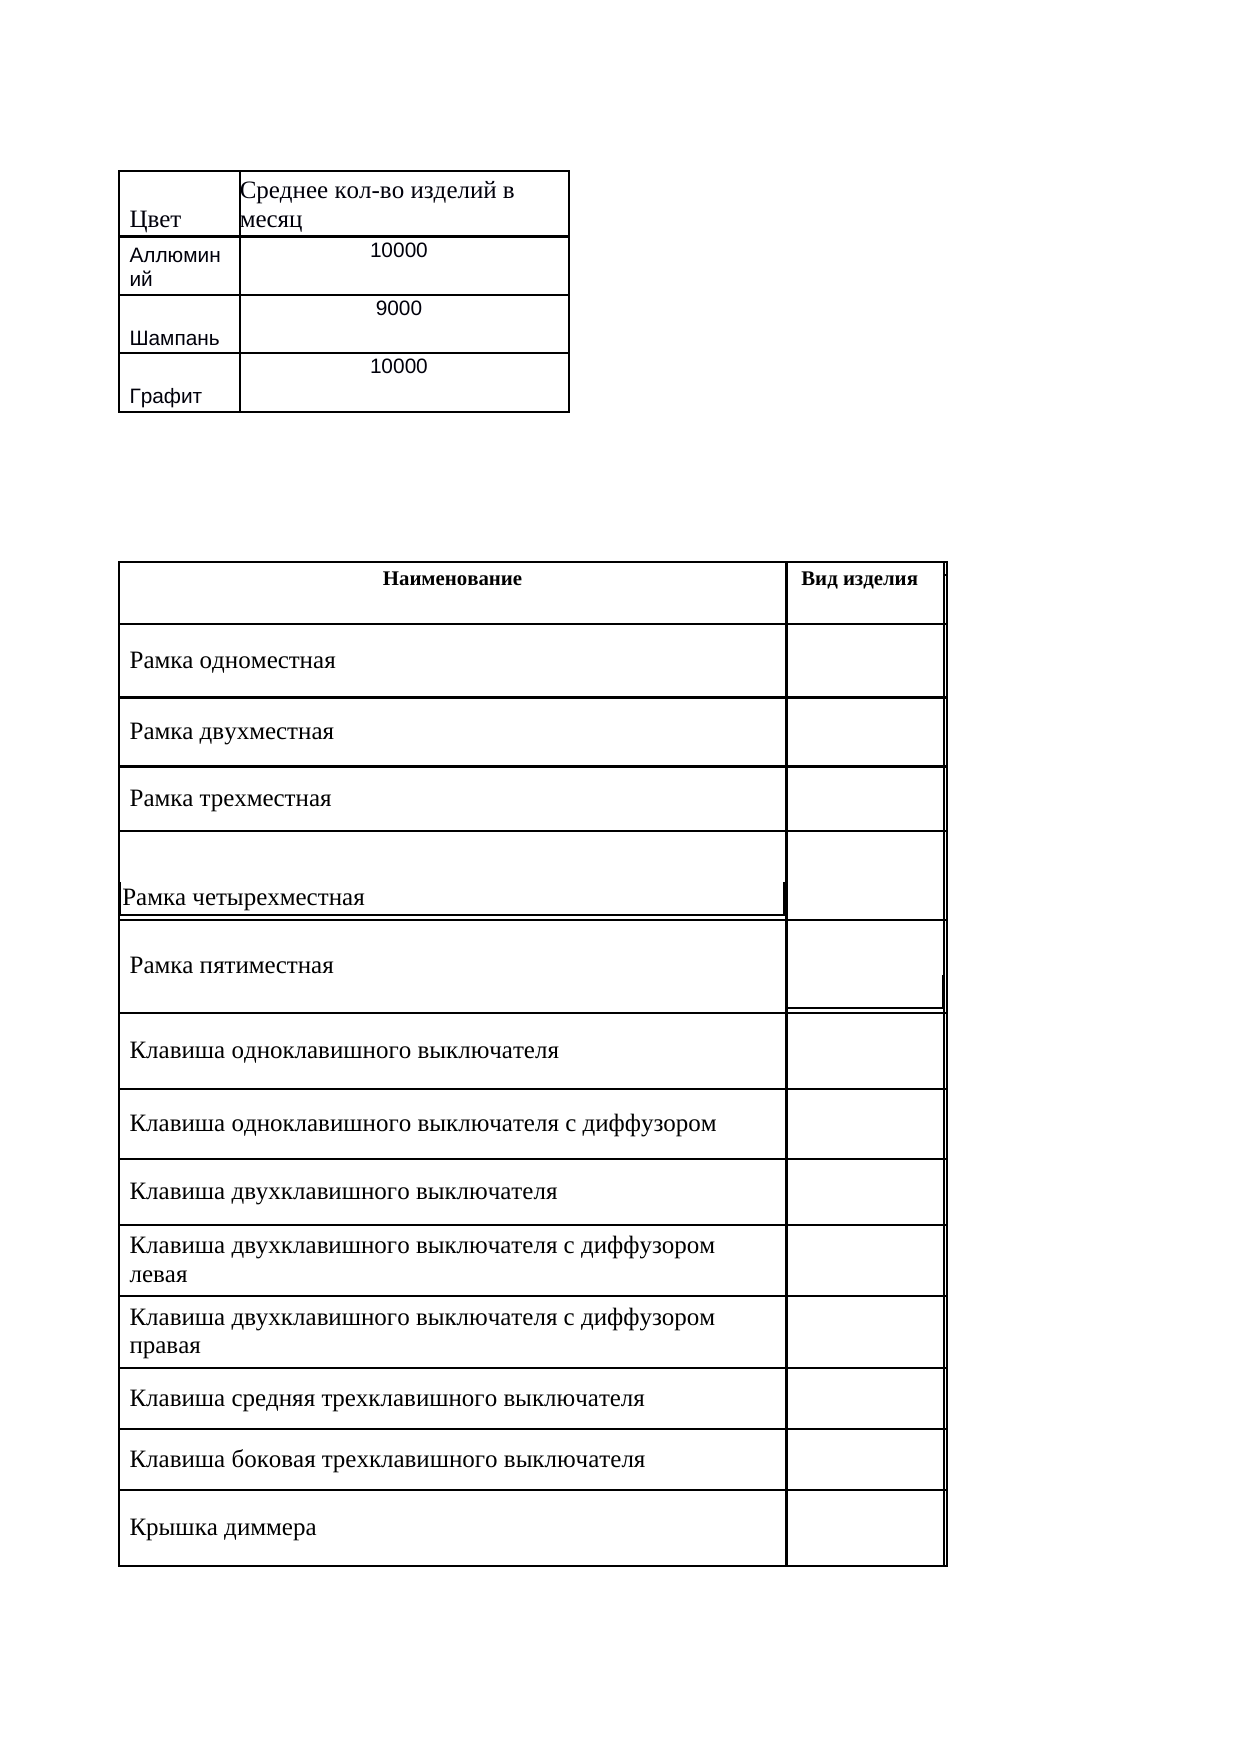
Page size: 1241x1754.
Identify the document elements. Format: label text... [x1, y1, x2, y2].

table_cell [788, 1160, 943, 1224]
table_cell Клавиша боковая трехклавишного выключателя [120, 1430, 785, 1489]
table_header Цвет [120, 172, 239, 235]
table_cell Рамка одноместная [120, 625, 785, 696]
table_cell Графит [120, 354, 239, 411]
table_header Наименование [120, 563, 785, 623]
table_cell Рамка трехместная [120, 768, 785, 830]
table_cell [788, 1491, 943, 1565]
table_header Вид изделия [788, 563, 943, 623]
table_cell Клавиша одноклавишного выключателя с диффузором [120, 1090, 785, 1158]
table_cell [788, 1090, 943, 1158]
table_cell [788, 1430, 943, 1489]
table_cell Клавиша одноклавишного выключателя [120, 1014, 785, 1087]
table_cell 9000 [241, 296, 568, 352]
table_cell [120, 832, 785, 914]
table_cell [788, 1297, 943, 1367]
table_cell [788, 1369, 943, 1428]
table_cell [788, 832, 943, 919]
table_cell [788, 921, 943, 1007]
table_cell Шампань [120, 296, 239, 352]
table_cell Рамка двухместная [120, 699, 785, 765]
table_cell [788, 1226, 943, 1295]
table_header Среднее кол-во изделий в месяц [241, 172, 568, 235]
table_cell Клавиша двухклавишного выключателя [120, 1160, 785, 1224]
table_cell 10000 [241, 238, 568, 294]
table_cell [788, 1014, 943, 1087]
table_cell [788, 699, 943, 765]
table_cell Крышка диммера [120, 1491, 785, 1565]
table_cell Клавиша средняя трехклавишного выключателя [120, 1369, 785, 1428]
table_cell Аллюминий [120, 238, 239, 294]
table_cell [788, 625, 943, 696]
table_cell 10000 [241, 354, 568, 411]
table_cell Клавиша двухклавишного выключателя с диффузором правая [120, 1297, 785, 1367]
table_cell Рамка пятиместная [120, 921, 785, 1012]
table_cell Клавиша двухклавишного выключателя с диффузором левая [120, 1226, 785, 1295]
table_cell [788, 768, 943, 830]
